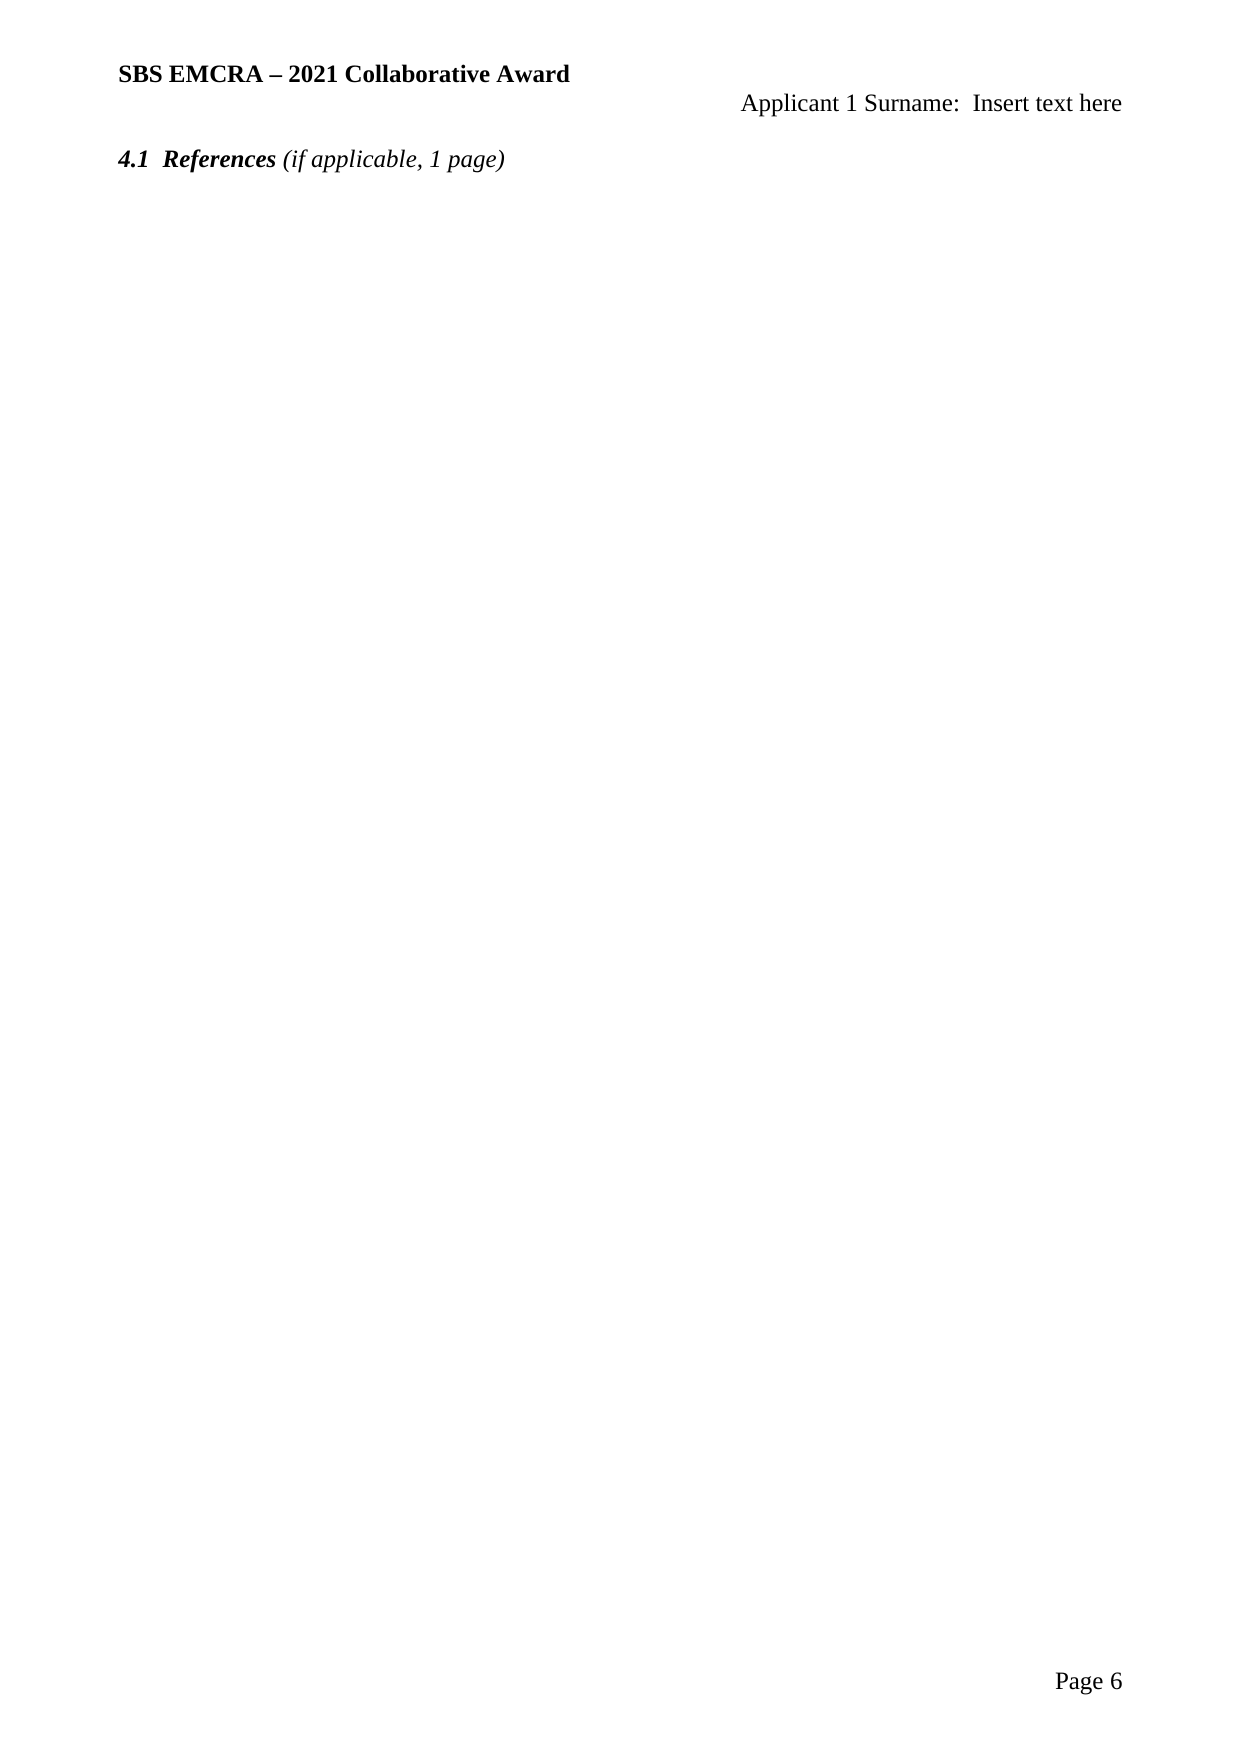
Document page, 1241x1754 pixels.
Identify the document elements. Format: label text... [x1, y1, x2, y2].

list References (if applicable, 1 page) [118, 144, 1122, 173]
